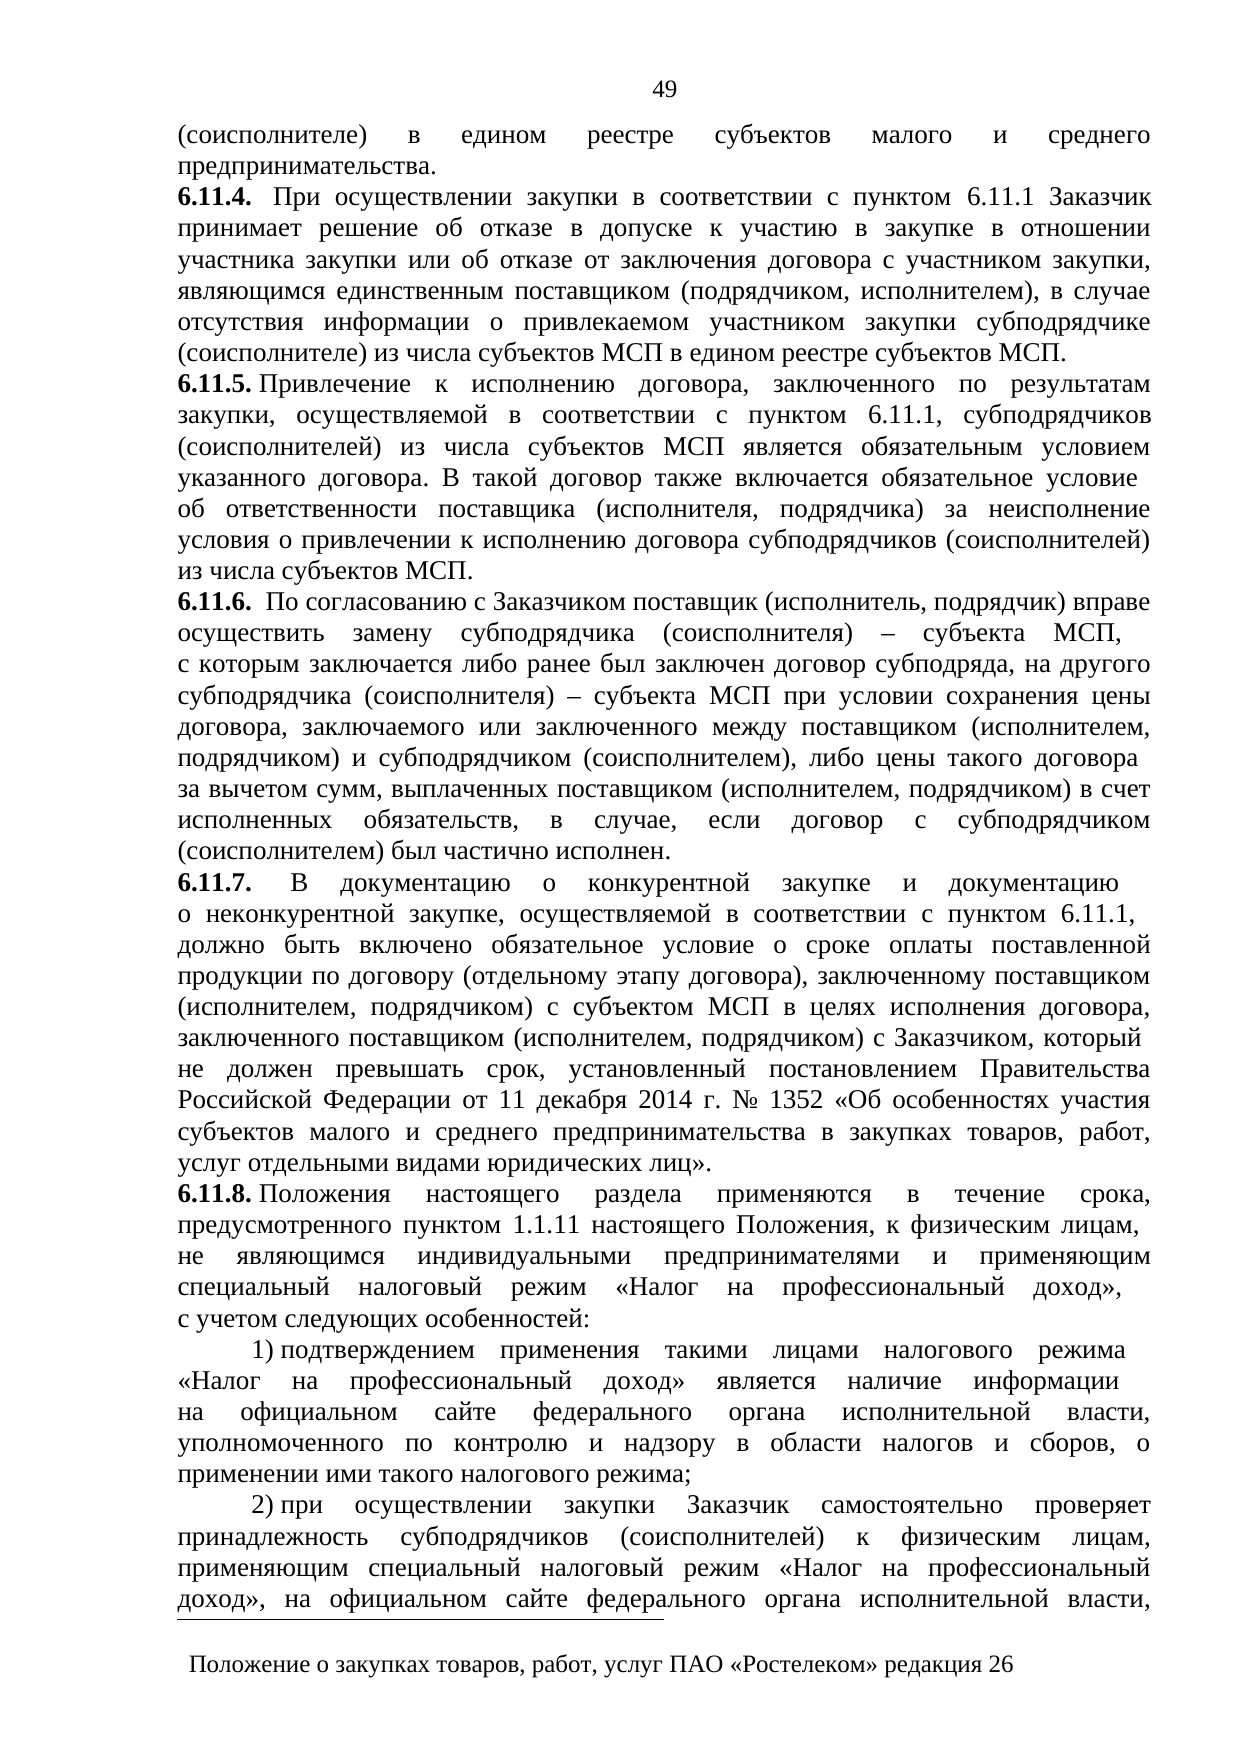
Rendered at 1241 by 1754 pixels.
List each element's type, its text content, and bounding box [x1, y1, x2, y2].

list Привлечение к исполнению договора, заключенного по результатам закупки, осуществляемой в соответствии с пунктом 6.11.1, субподрядчиков (соисполнителей) из числа субъектов МСП является обязательным условием указанного договора. В такой договор также включается обязательное условие об ответственности поставщика (исполнителя, подрядчика) за неисполнение условия о привлечении к исполнению договора субподрядчиков (соисполнителей) из числа субъектов МСП. [177, 367, 1152, 585]
list подтверждением применения такими лицами налогового режима «Налог на профессиональный доход» является наличие информации на официальном сайте федерального органа исполнительной власти, уполномоченного по контролю и надзору в области налогов и сборов, о применении ими такого налогового режима; [177, 1333, 1152, 1488]
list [177, 1488, 1152, 1613]
list По согласованию с Заказчиком поставщик (исполнитель, подрядчик) вправе осуществить замену субподрядчика (соисполнителя) – субъекта МСП, с которым заключается либо ранее был заключен договор субподряда, на другого субподрядчика (соисполнителя) – субъекта МСП при условии сохранения цены договора, заключаемого или заключенного между поставщиком (исполнителем, подрядчиком) и субподрядчиком (соисполнителем), либо цены такого договора за вычетом сумм, выплаченных поставщиком (исполнителем, подрядчиком) в счет исполненных обязательств, в случае, если договор с субподрядчиком (соисполнителем) был частично исполнен. [177, 585, 1152, 866]
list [177, 118, 1152, 180]
list При осуществлении закупки в соответствии с пунктом 6.11.1 Заказчик принимает решение об отказе в допуске к участию в закупке в отношении участника закупки или об отказе от заключения договора с участником закупки, являющимся единственным поставщиком (подрядчиком, исполнителем), в случае отсутствия информации о привлекаемом участником закупки субподрядчике (соисполнителе) из числа субъектов МСП в едином реестре субъектов МСП. [177, 180, 1152, 367]
list Положения настоящего раздела применяются в течение срока, предусмотренного пунктом 1.1.11 настоящего Положения, к физическим лицам, не являющимся индивидуальными предпринимателями и применяющим специальный налоговый режим «Налог на профессиональный доход», с учетом следующих особенностей: [177, 1177, 1152, 1333]
list В документацию о конкурентной закупке и документацию о неконкурентной закупке, осуществляемой в соответствии с пунктом 6.11.1, должно быть включено обязательное условие о сроке оплаты поставленной продукции по договору (отдельному этапу договора), заключенному поставщиком (исполнителем, подрядчиком) с субъектом МСП в целях исполнения договора, заключенного поставщиком (исполнителем, подрядчиком) с Заказчиком, который не должен превышать срок, установленный постановлением Правительства Российской Федерации от 11 декабря 2014 г. № 1352 «Об особенностях участия субъектов малого и среднего предпринимательства в закупках товаров, работ, услуг отдельными видами юридических лиц». [177, 866, 1152, 1177]
